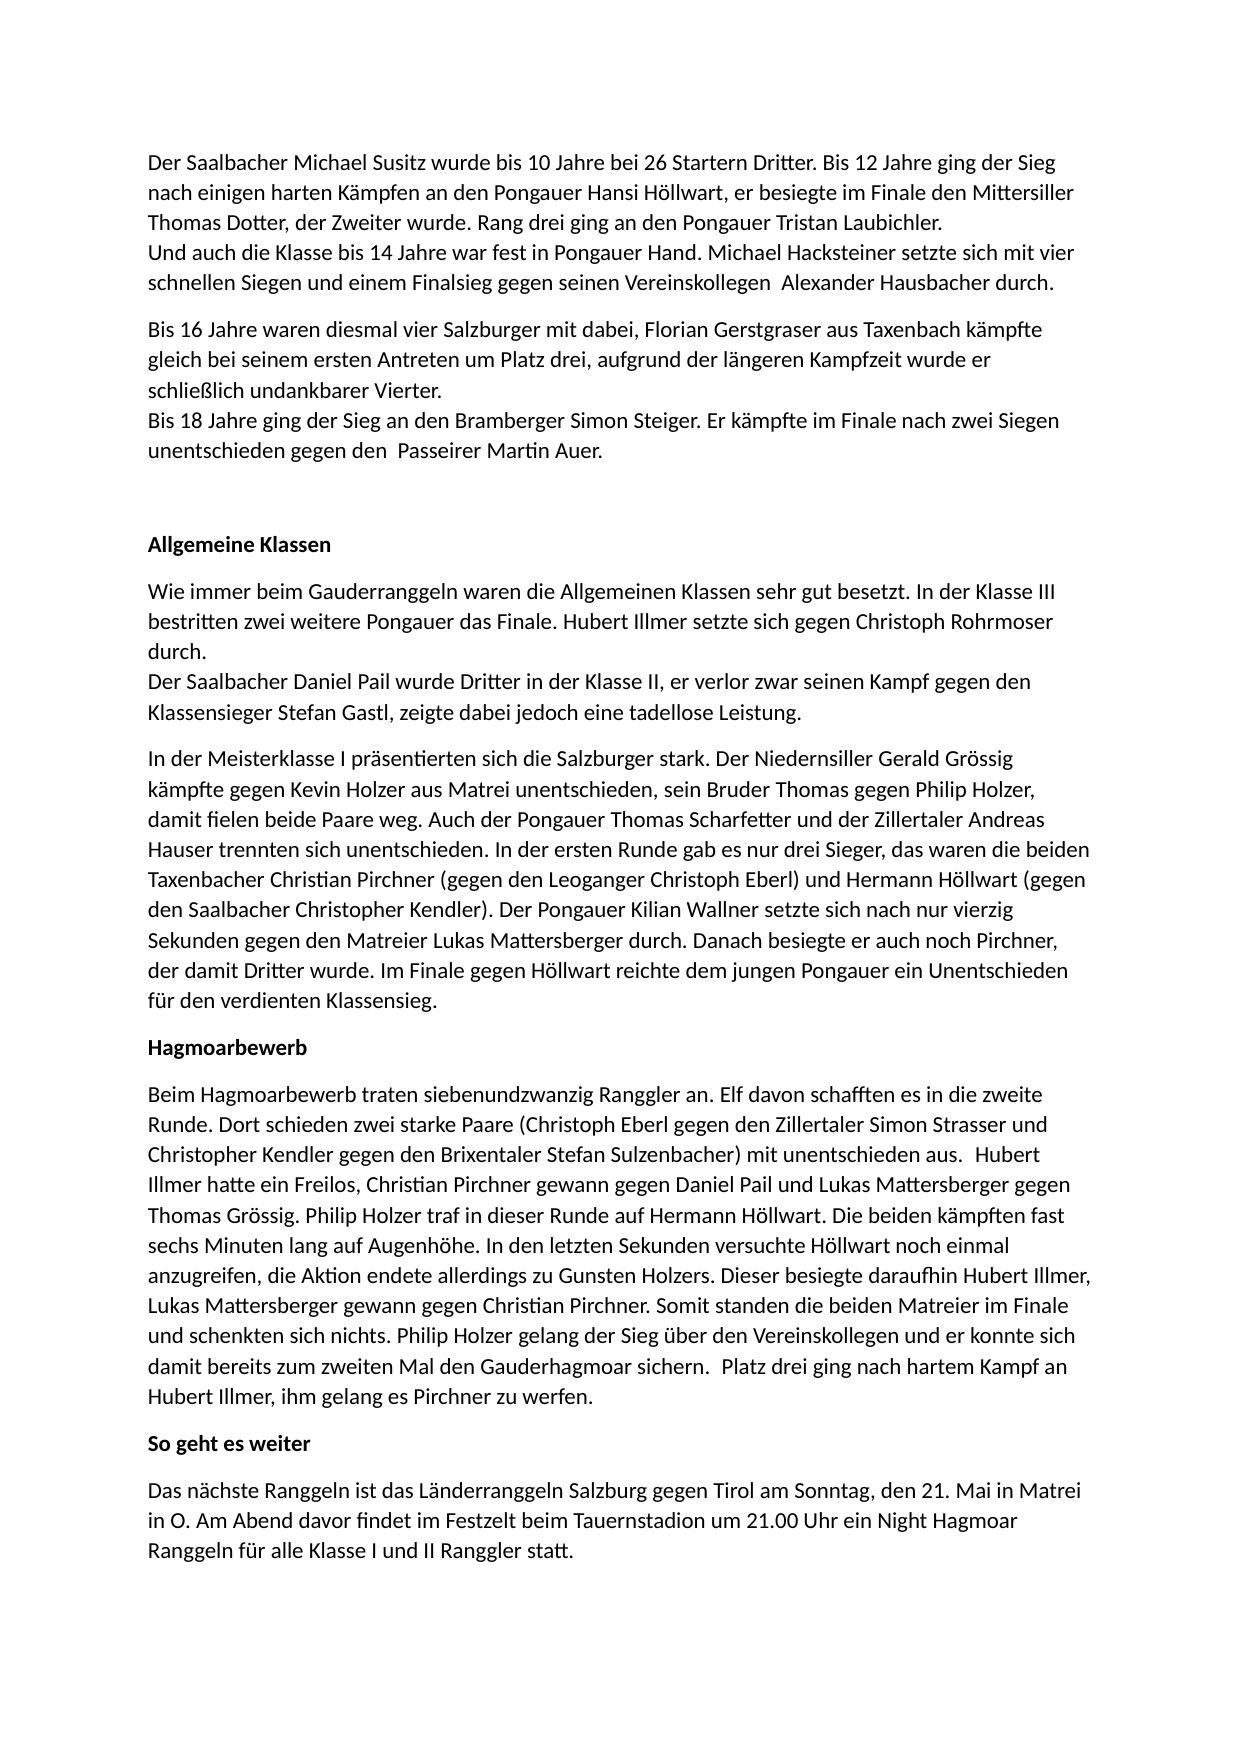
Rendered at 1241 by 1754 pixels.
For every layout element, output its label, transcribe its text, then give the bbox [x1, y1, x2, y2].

text Das nächste Ranggeln ist das Länderranggeln Salzburg gegen Tirol am Sonntag, den 21. Mai in Matrei in O. Am Abend davor findet im Festzelt beim Tauernstadion um 21.00 Uhr ein Night Hagmoar Ranggeln für alle Klasse I und II Ranggler statt. [148, 1476, 1093, 1564]
text Beim Hagmoarbewerb traten siebenundzwanzig Ranggler an. Elf davon schafften es in die zweite Runde. Dort schieden zwei starke Paare (Christoph Eberl gegen den Zillertaler Simon Strasser und Christopher Kendler gegen den Brixentaler Stefan Sulzenbacher) mit unentschieden aus. Hubert Illmer hatte ein Freilos, Christian Pirchner gewann gegen Daniel Pail und Lukas Mattersberger gegen Thomas Grössig. Philip Holzer traf in dieser Runde auf Hermann Höllwart. Die beiden kämpften fast sechs Minuten lang auf Augenhöhe. In den letzten Sekunden versuchte Höllwart noch einmal anzugreifen, die Aktion endete allerdings zu Gunsten Holzers. Dieser besiegte daraufhin Hubert Illmer, Lukas Mattersberger gewann gegen Christian Pirchner. Somit standen die beiden Matreier im Finale und schenkten sich nichts. Philip Holzer gelang der Sieg über den Vereinskollegen und er konnte sich damit bereits zum zweiten Mal den Gauderhagmoar sichern. Platz drei ging nach hartem Kampf an Hubert Illmer, ihm gelang es Pirchner zu werfen. [148, 1080, 1093, 1410]
text Hagmoarbewerb [148, 1033, 1093, 1061]
text So geht es weiter [148, 1429, 1093, 1457]
text Wie immer beim Gauderranggeln waren die Allgemeinen Klassen sehr gut besetzt. In der Klasse III bestritten zwei weitere Pongauer das Finale. Hubert Illmer setzte sich gegen Christoph Rohrmoser durch. Der Saalbacher Daniel Pail wurde Dritter in der Klasse II, er verlor zwar seinen Kampf gegen den Klassensieger Stefan Gastl, zeigte dabei jedoch eine tadellose Leistung. [148, 577, 1093, 726]
text In der Meisterklasse I präsentierten sich die Salzburger stark. Der Niedernsiller Gerald Grössig kämpfte gegen Kevin Holzer aus Matrei unentschieden, sein Bruder Thomas gegen Philip Holzer, damit fielen beide Paare weg. Auch der Pongauer Thomas Scharfetter und der Zillertaler Andreas Hauser trennten sich unentschieden. In der ersten Runde gab es nur drei Sieger, das waren die beiden Taxenbacher Christian Pirchner (gegen den Leoganger Christoph Eberl) und Hermann Höllwart (gegen den Saalbacher Christopher Kendler). Der Pongauer Kilian Wallner setzte sich nach nur vierzig Sekunden gegen den Matreier Lukas Mattersberger durch. Danach besiegte er auch noch Pirchner, der damit Dritter wurde. Im Finale gegen Höllwart reichte dem jungen Pongauer ein Unentschieden für den verdienten Klassensieg. [148, 744, 1093, 1014]
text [148, 148, 1093, 296]
text Allgemeine Klassen [148, 530, 1093, 558]
text Bis 16 Jahre waren diesmal vier Salzburger mit dabei, Florian Gerstgraser aus Taxenbach kämpfte gleich bei seinem ersten Antreten um Platz drei, aufgrund der längeren Kampfzeit wurde er schließlich undankbarer Vierter. Bis 18 Jahre ging der Sieg an den Bramberger Simon Steiger. Er kämpfte im Finale nach zwei Siegen unentschieden gegen den Passeirer Martin Auer. [148, 315, 1093, 464]
